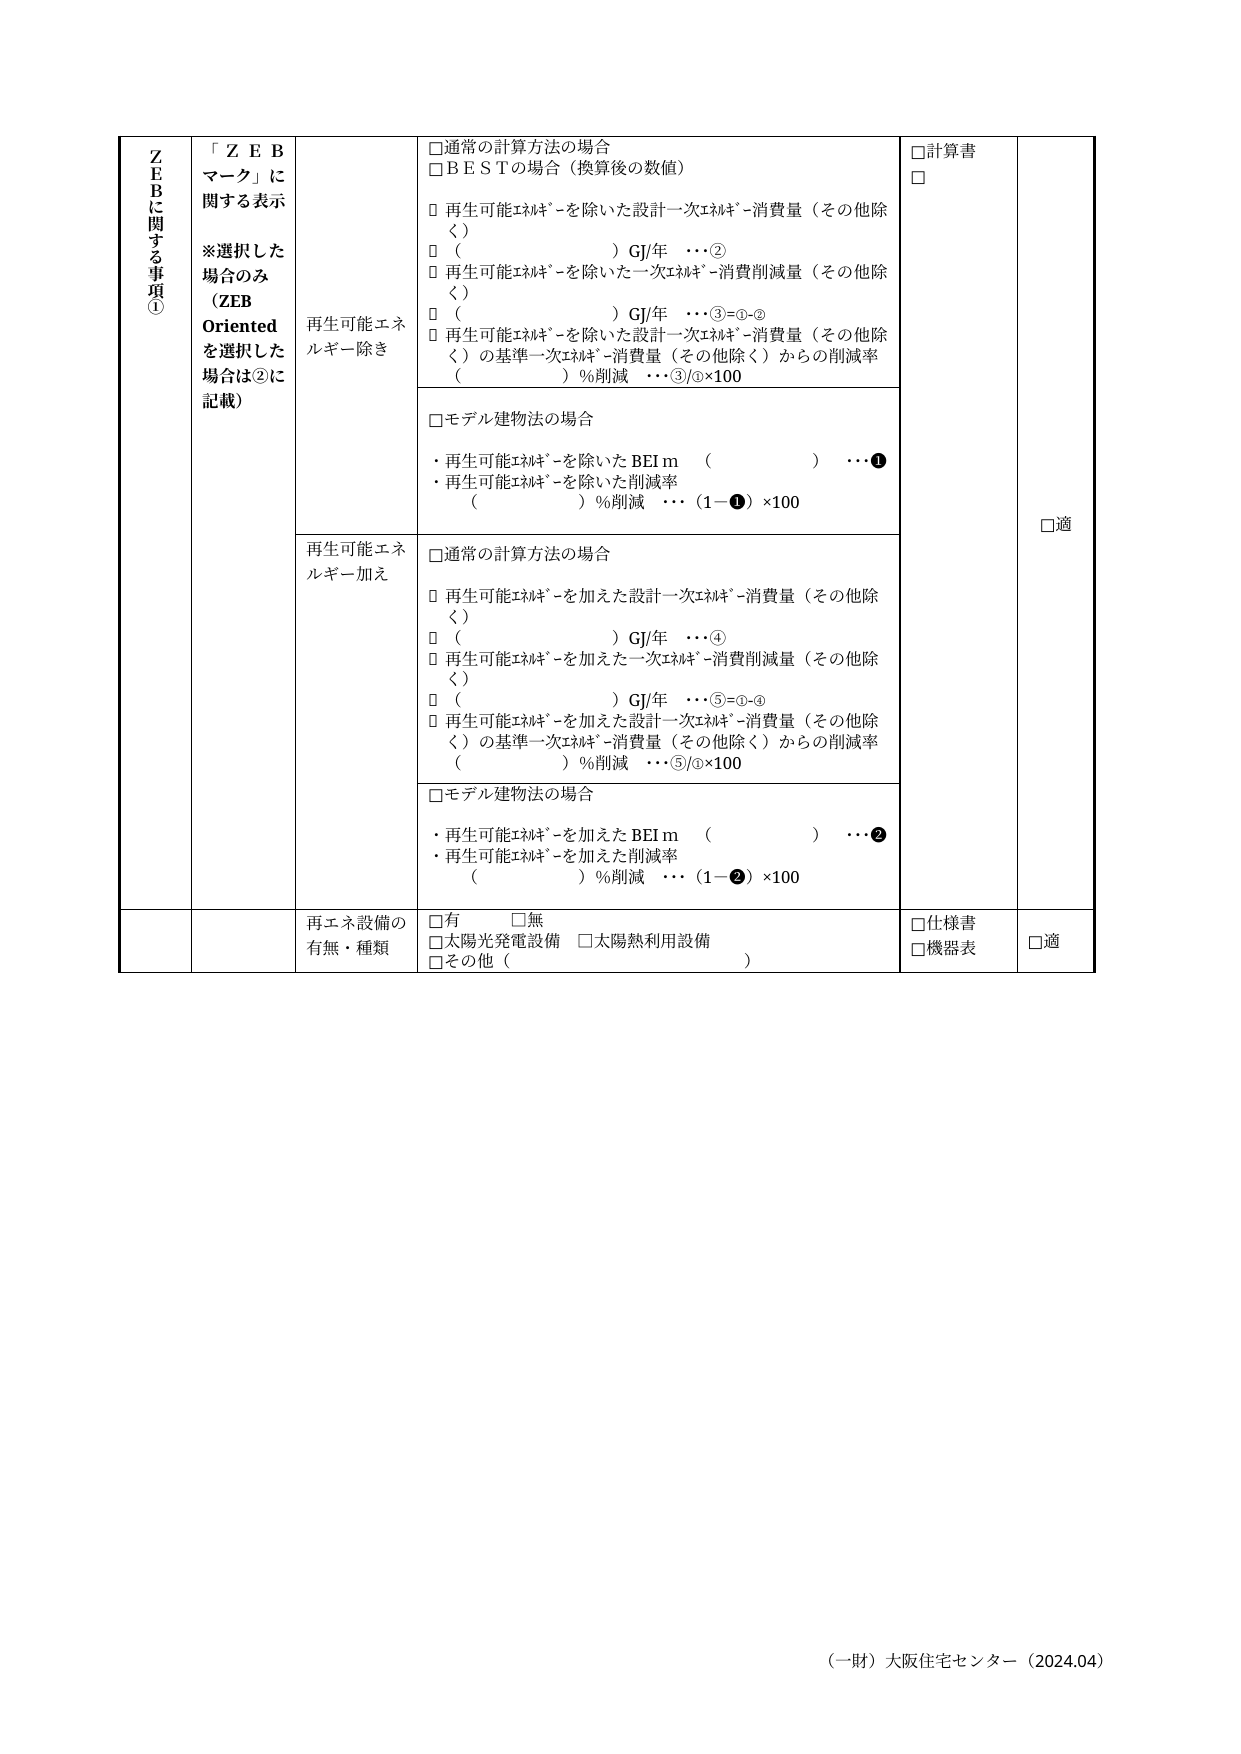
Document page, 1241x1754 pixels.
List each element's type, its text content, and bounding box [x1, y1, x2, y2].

table_cell □適 [1018, 137, 1093, 908]
table_cell □通常の計算方法の場合 再生可能ｴﾈﾙｷﾞｰを加えた設計一次ｴﾈﾙｷﾞｰ消費量（その他除く） （ ）GJ/年 ･･･④ 再生可能ｴﾈﾙｷﾞｰを加えた一次ｴﾈﾙｷﾞｰ消費削減量（その他除く） （ ）GJ/年 ･･･⑤=①-④ 再生可能ｴﾈﾙｷﾞｰを加えた設計一次ｴﾈﾙｷﾞｰ消費量（その他除く）の基準一次ｴﾈﾙｷﾞｰ消費量（その他除く）からの削減率（ ）％削減 ･･･⑤/①×100 [418, 535, 899, 782]
table_cell □モデル建物法の場合 ・再生可能ｴﾈﾙｷﾞｰを除いたBEIｍ （ ） ･･･❶ ・再生可能ｴﾈﾙｷﾞｰを除いた削減率 （ ）％削減 ･･･（1－❶）×100 [418, 388, 899, 534]
table_cell 再エネ設備の有無・種類 [296, 910, 417, 972]
table_cell □適 [1018, 910, 1093, 972]
table_cell □仕様書 □機器表 [901, 910, 1017, 972]
table_cell □通常の計算方法の場合 □ＢＥＳＴの場合（換算後の数値） 再生可能ｴﾈﾙｷﾞｰを除いた設計一次ｴﾈﾙｷﾞｰ消費量（その他除く） （ ）GJ/年 ･･･② 再生可能ｴﾈﾙｷﾞｰを除いた一次ｴﾈﾙｷﾞｰ消費削減量（その他除く） （ ）GJ/年 ･･･③=①-② 再生可能ｴﾈﾙｷﾞｰを除いた設計一次ｴﾈﾙｷﾞｰ消費量（その他除く）の基準一次ｴﾈﾙｷﾞｰ消費量（その他除く）からの削減率 （ ）％削減 ･･･③/①×100 [418, 137, 899, 387]
table_cell 再生可能エネルギー加え [296, 535, 417, 908]
table_cell □有 □無 □太陽光発電設備 □太陽熱利用設備 □その他（ ） [418, 910, 899, 972]
table_cell [192, 910, 295, 972]
table_cell □モデル建物法の場合 ・再生可能ｴﾈﾙｷﾞｰを加えたBEIｍ （ ） ･･･❷ ・再生可能ｴﾈﾙｷﾞｰを加えた削減率 （ ）％削減 ･･･（1－❷）×100 [418, 784, 899, 908]
table_cell ＺＥＢに関する事項① [121, 137, 191, 908]
table_cell 再生可能エネルギー除き [296, 137, 417, 534]
table_cell [121, 910, 191, 972]
table_cell 「ＺＥＢマーク」に関する表示 ※選択した場合のみ （ZEB Oriented を選択した場合は②に記載） [192, 137, 295, 908]
table_cell □計算書 □ [901, 137, 1017, 908]
